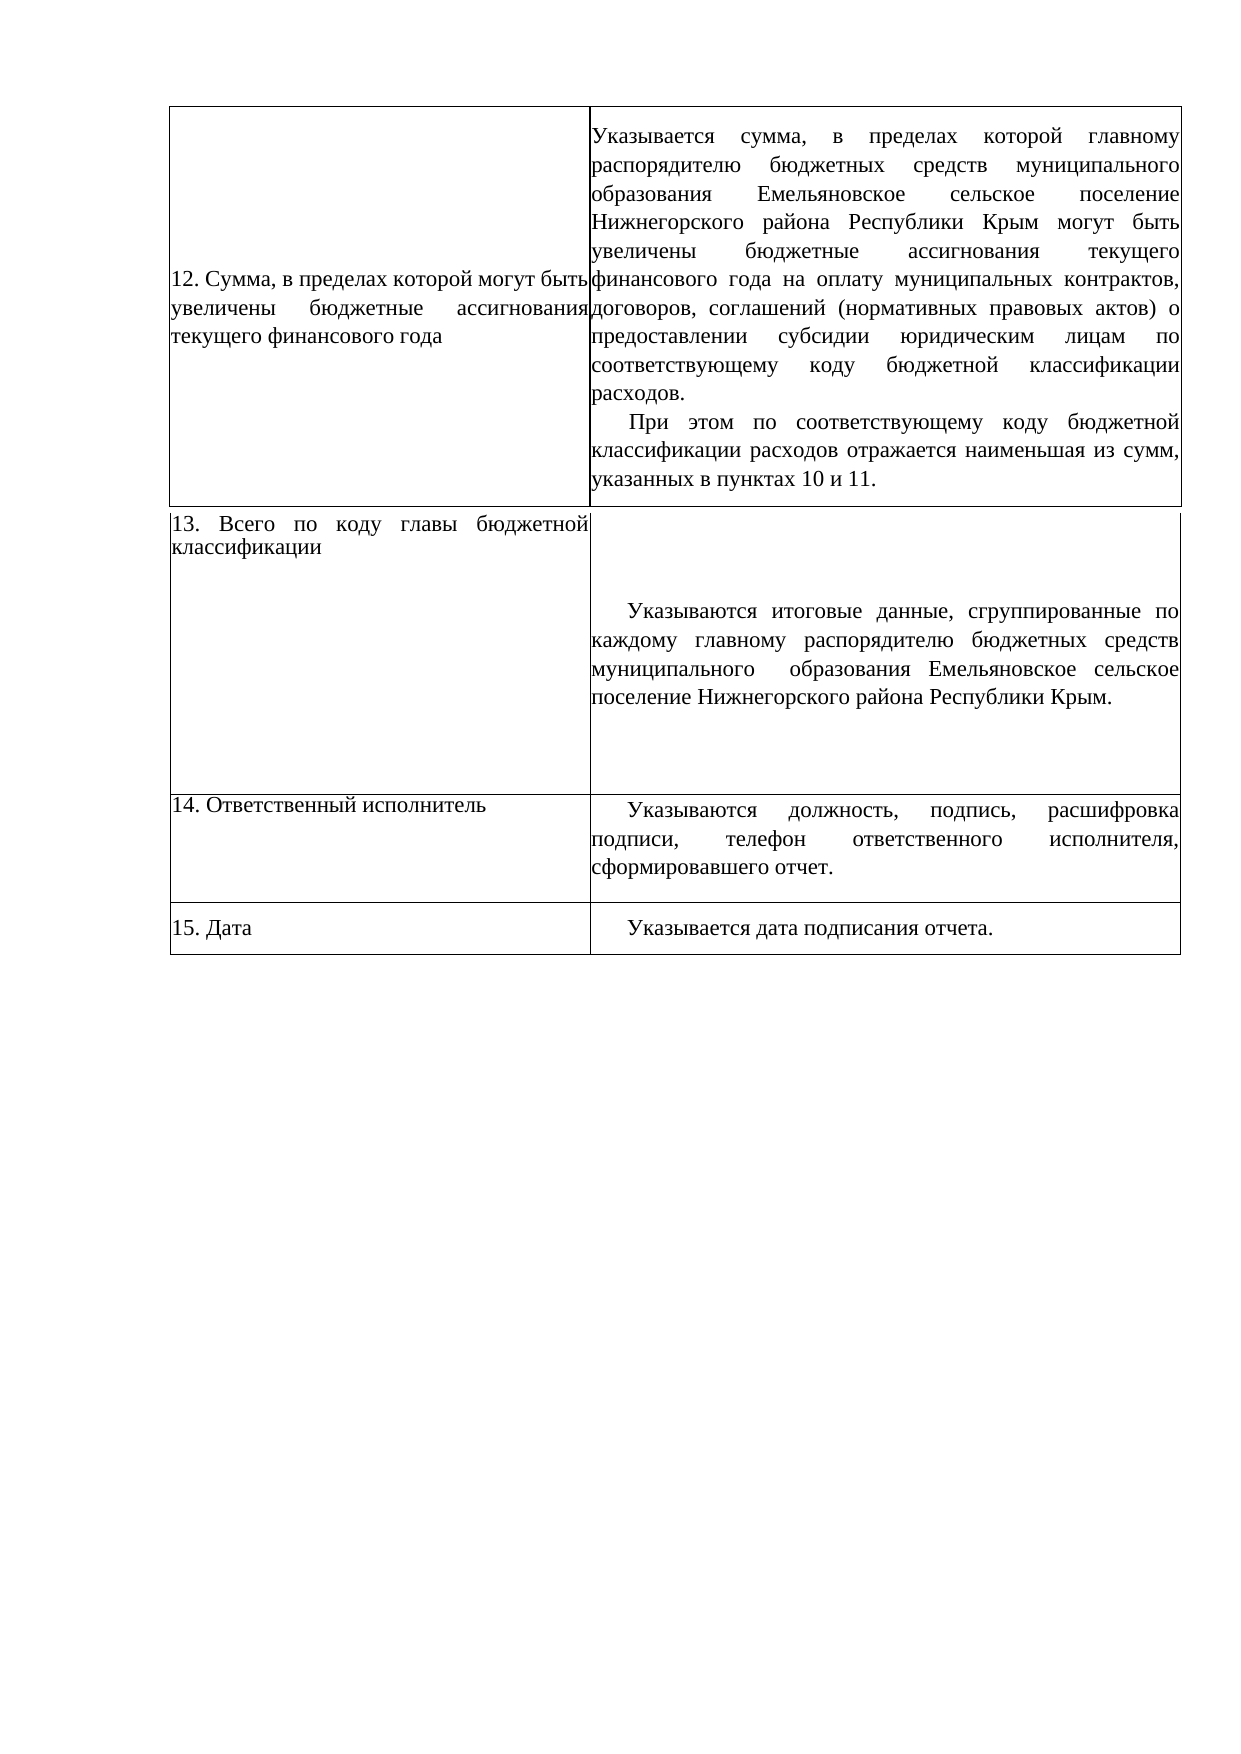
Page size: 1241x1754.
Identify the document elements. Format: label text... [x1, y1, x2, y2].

table_header 13. Всего по коду главы бюджетной классификации [171, 513, 590, 793]
table_cell Указывается дата подписания отчета. [591, 903, 1180, 953]
table_cell 15. Дата [171, 903, 590, 953]
table_cell 12. Сумма, в пределах которой могут быть увеличены бюджетные ассигнования текущего финансового года [170, 107, 589, 506]
table_header Указываются итоговые данные, сгруппированные по каждому главному распорядителю бюджетных средств муниципального образования Емельяновское сельское поселение Нижнегорского района Республики Крым. [591, 513, 1180, 793]
table_cell 14. Ответственный исполнитель [171, 795, 590, 902]
table_cell Указывается сумма, в пределах которой главному распорядителю бюджетных средств муниципального образования Емельяновское сельское поселение Нижнегорского района Республики Крым могут быть увеличены бюджетные ассигнования текущего финансового года на оплату муниципальных контрактов, договоров, соглашений (нормативных правовых актов) о предоставлении субсидии юридическим лицам по соответствующему коду бюджетной классификации расходов. При этом по соответствующему коду бюджетной классификации расходов отражается наименьшая из сумм, указанных в пунктах 10 и 11. [591, 107, 1181, 506]
table_cell Указываются должность, подпись, расшифровка подписи, телефон ответственного исполнителя, сформировавшего отчет. [591, 795, 1180, 902]
